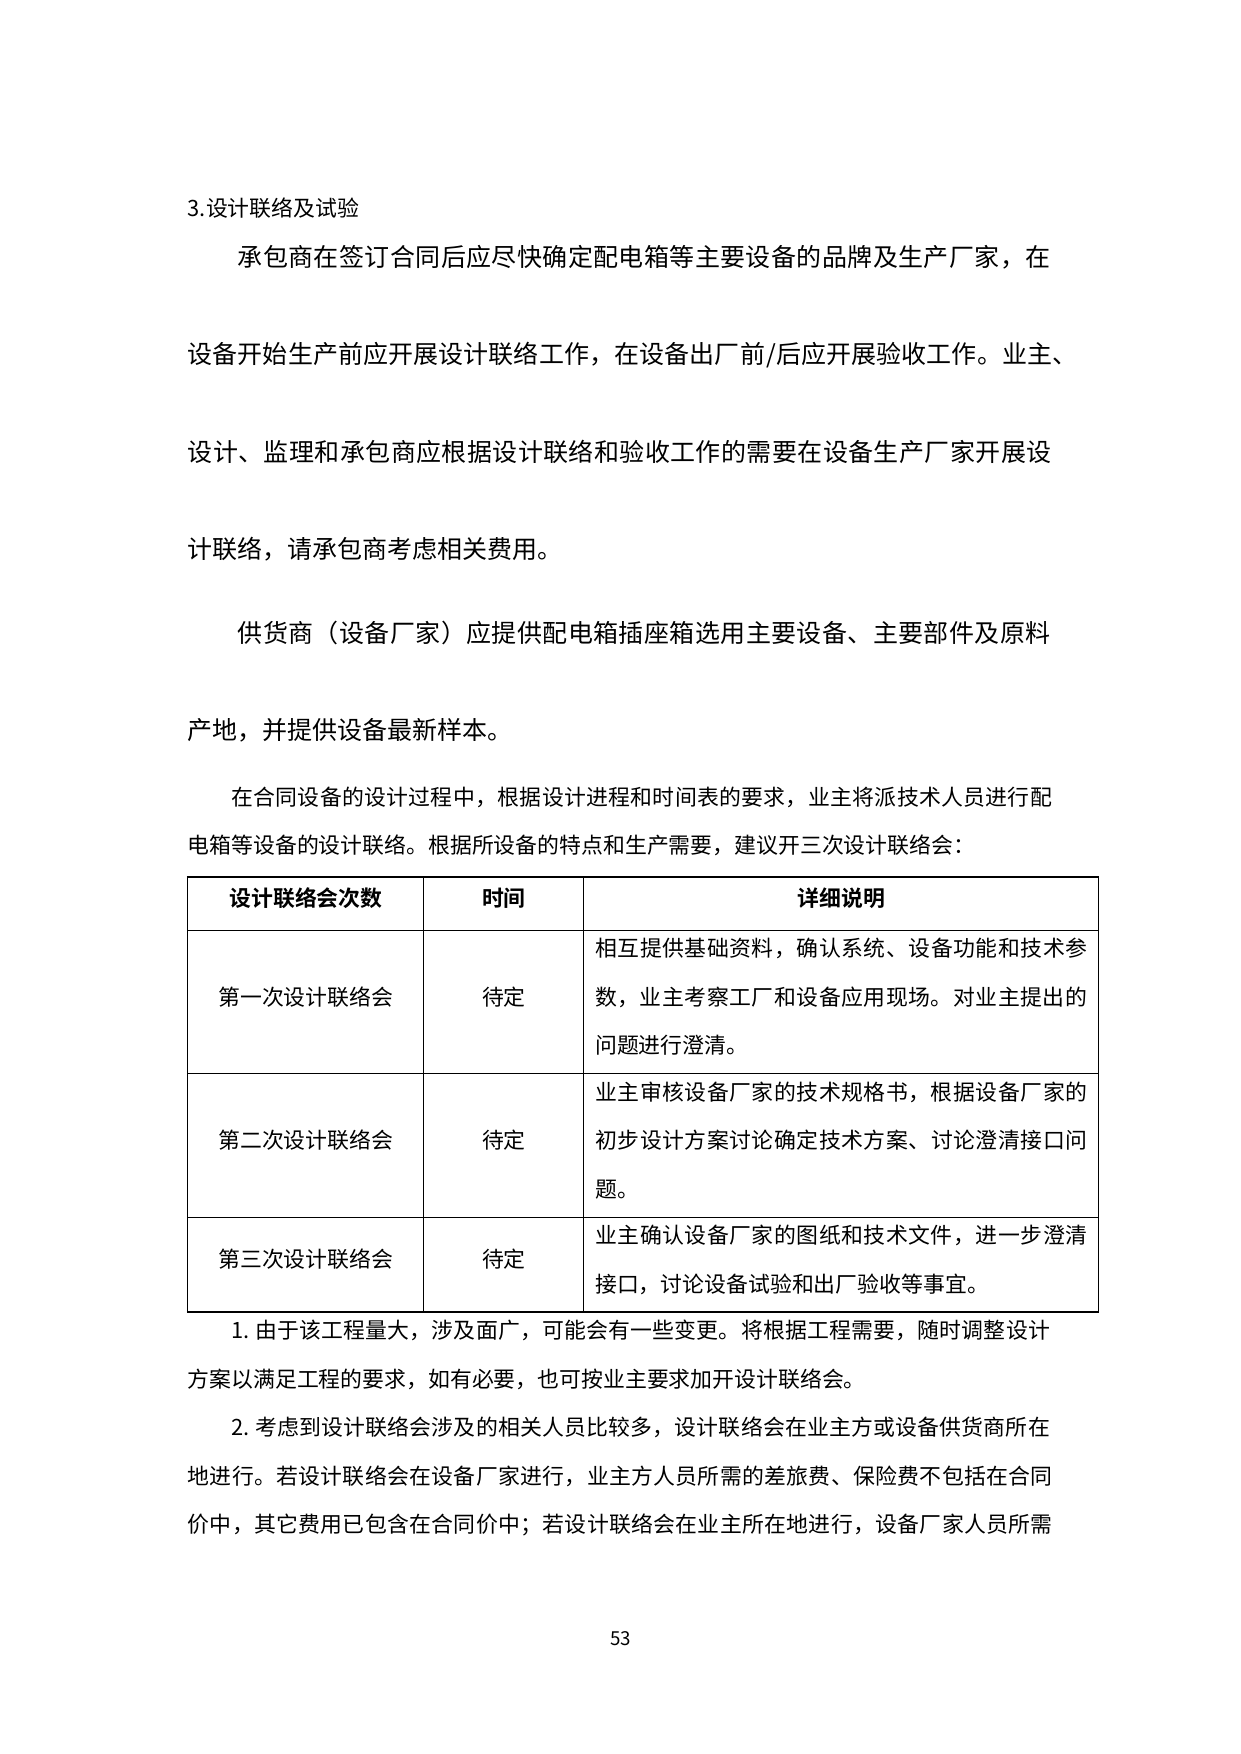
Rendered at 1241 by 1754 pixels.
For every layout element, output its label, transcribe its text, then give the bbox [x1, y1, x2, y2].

table_header 设计联络会次数 [188, 878, 423, 929]
table_cell 第三次设计联络会 [188, 1218, 423, 1311]
text 3.设计联络及试验 [187, 191, 1053, 223]
table_cell 待定 [424, 1074, 583, 1217]
text 承包商在签订合同后应尽快确定配电箱等主要设备的品牌及生产厂家，在设备开始生产前应开展设计联络工作，在设备出厂前/后应开展验收工作。业主、设计、监理和承包商应根据设计联络和验收工作的需要在设备生产厂家开展设计联络，请承包商考虑相关费用。 [187, 223, 1053, 581]
table_cell 业主确认设备厂家的图纸和技术文件，进一步澄清接口，讨论设备试验和出厂验收等事宜。 [584, 1218, 1098, 1311]
table_header 详细说明 [584, 878, 1098, 929]
table_header 时间 [424, 878, 583, 929]
table_cell 待定 [424, 1218, 583, 1311]
table_cell 业主审核设备厂家的技术规格书，根据设备厂家的初步设计方案讨论确定技术方案、讨论澄清接口问题。 [584, 1074, 1098, 1217]
table_cell 待定 [424, 931, 583, 1073]
text 供货商（设备厂家）应提供配电箱插座箱选用主要设备、主要部件及原料产地，并提供设备最新样本。 [187, 599, 1053, 761]
table_cell 第一次设计联络会 [188, 931, 423, 1073]
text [187, 1409, 1053, 1539]
text 1. 由于该工程量大，涉及面广，可能会有一些变更。将根据工程需要，随时调整设计方案以满足工程的要求，如有必要，也可按业主要求加开设计联络会。 [187, 1313, 1053, 1394]
table_cell 第二次设计联络会 [188, 1074, 423, 1217]
table_cell 相互提供基础资料，确认系统、设备功能和技术参数，业主考察工厂和设备应用现场。对业主提出的问题进行澄清。 [584, 931, 1098, 1073]
text 在合同设备的设计过程中，根据设计进程和时间表的要求，业主将派技术人员进行配电箱等设备的设计联络。根据所设备的特点和生产需要，建议开三次设计联络会： [187, 779, 1053, 861]
